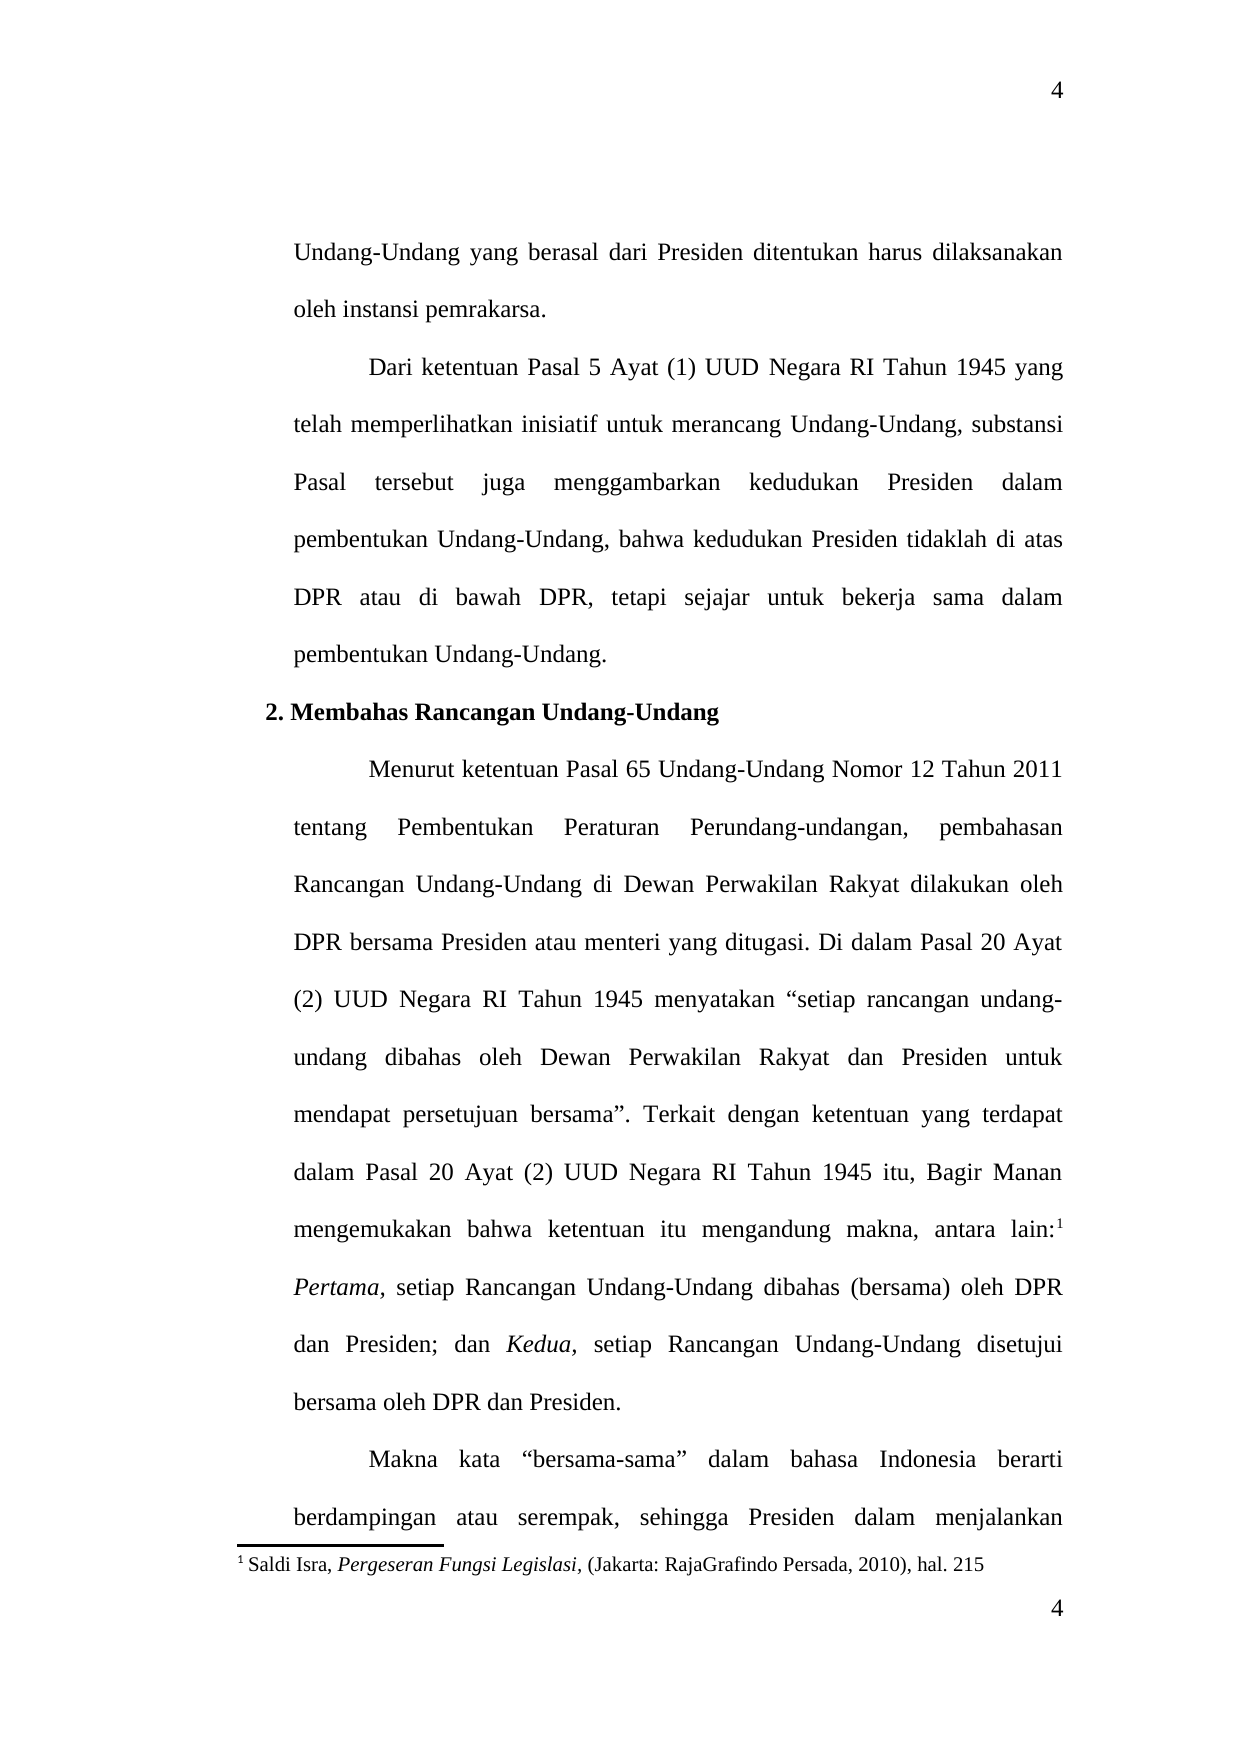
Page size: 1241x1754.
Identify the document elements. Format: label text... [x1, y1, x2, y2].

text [293, 237, 1063, 323]
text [293, 1444, 1063, 1531]
list Menurut ketentuan Pasal 65 Undang-Undang Nomor 12 Tahun 2011 tentang Pembentukan Peraturan Perundang-undangan, pembahasan Rancangan Undang-Undang di Dewan Perwakilan Rakyat dilakukan oleh DPR bersama Presiden atau menteri yang ditugasi. Di dalam Pasal 20 Ayat (2) UUD Negara RI Tahun 1945 menyatakan “setiap rancangan undang-undang dibahas oleh Dewan Perwakilan Rakyat dan Presiden untuk mendapat persetujuan bersama”. Terkait dengan ketentuan yang terdapat dalam Pasal 20 Ayat (2) UUD Negara RI Tahun 1945 itu, Bagir Manan mengemukakan bahwa ketentuan itu mengandung makna, antara lain: Pertama, setiap Rancangan Undang-Undang dibahas (bersama) oleh DPR dan Presiden; dan Kedua, setiap Rancangan Undang-Undang disetujui bersama oleh DPR dan Presiden. [293, 754, 1063, 1416]
text Dari ketentuan Pasal 5 Ayat (1) UUD Negara RI Tahun 1945 yang telah memperlihatkan inisiatif untuk merancang Undang-Undang, substansi Pasal tersebut juga menggambarkan kedudukan Presiden dalam pembentukan Undang-Undang, bahwa kedudukan Presiden tidaklah di atas DPR atau di bawah DPR, tetapi sejajar untuk bekerja sama dalam pembentukan Undang-Undang. [293, 352, 1063, 668]
text 2. Membahas Rancangan Undang-Undang [265, 697, 1063, 726]
